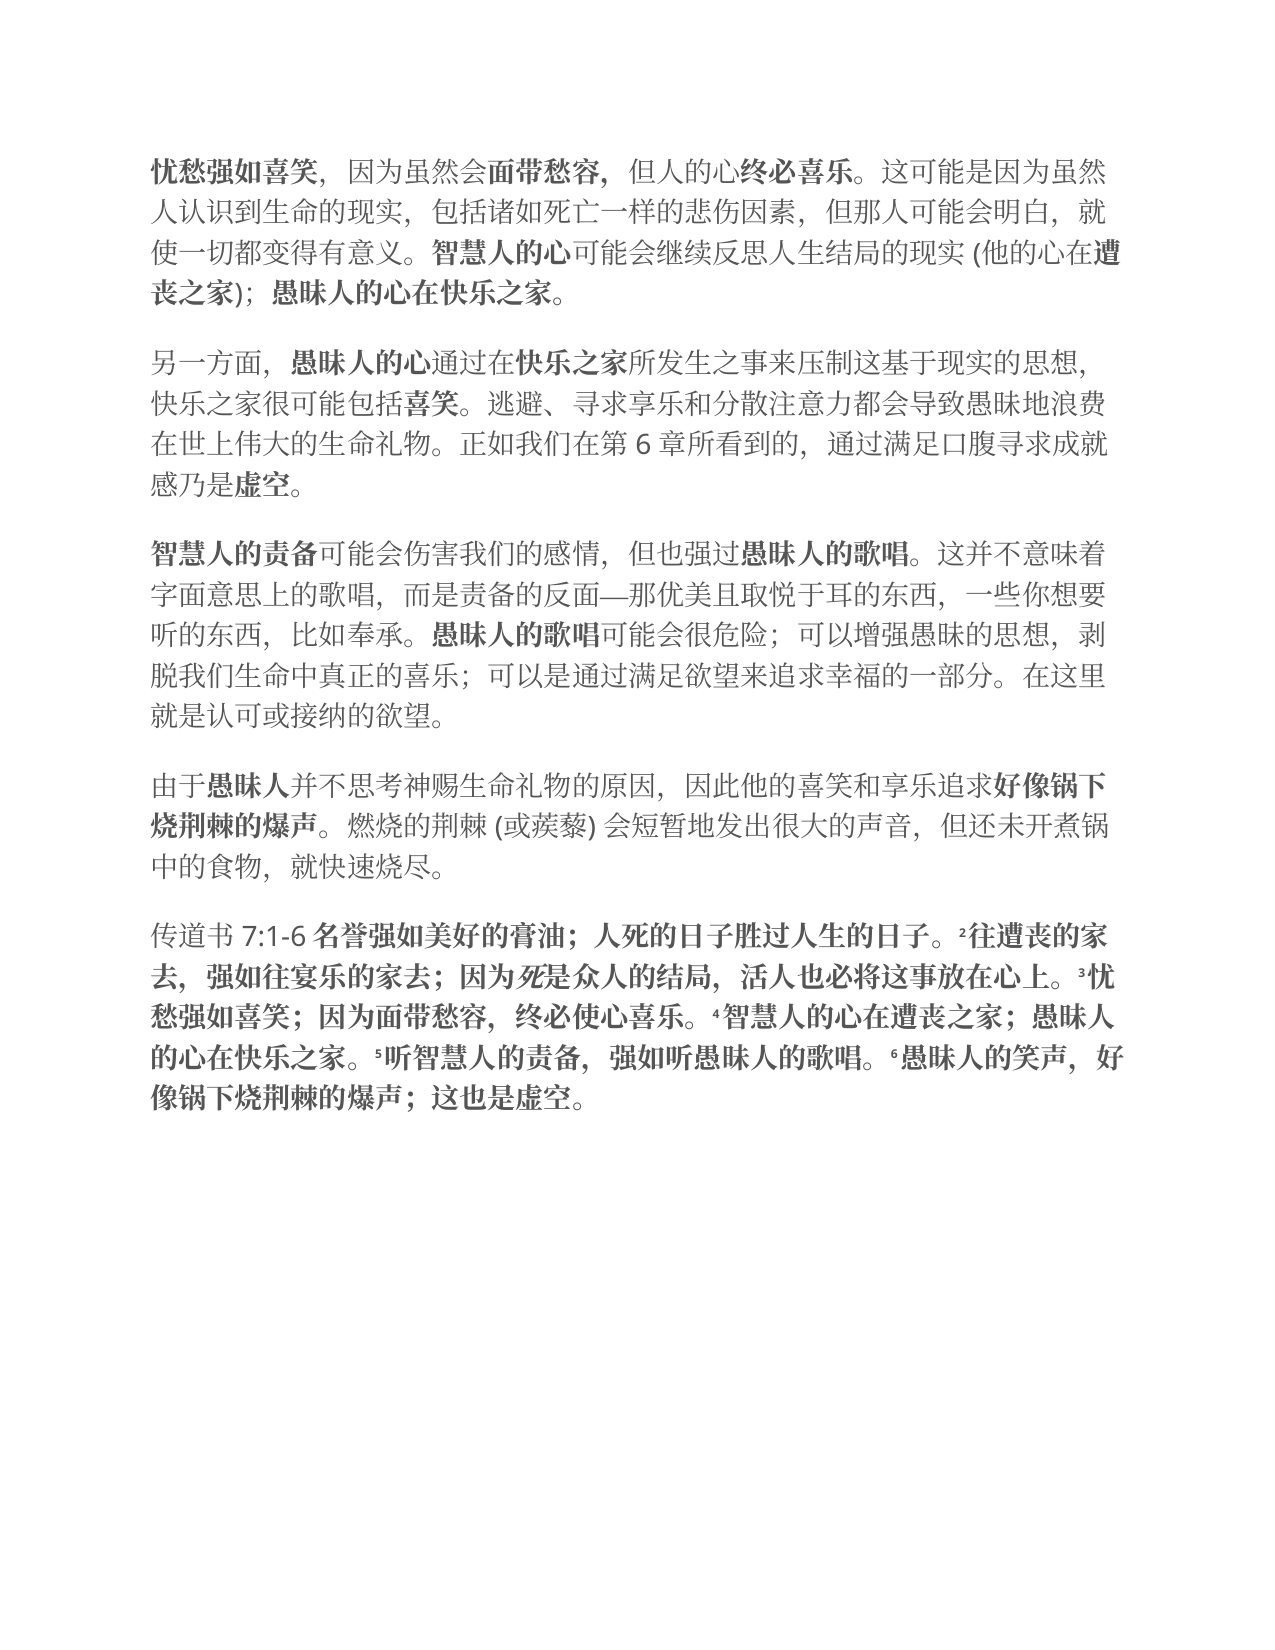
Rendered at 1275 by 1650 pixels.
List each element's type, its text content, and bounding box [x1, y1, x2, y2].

text 另一方面，愚昧人的心通过在快乐之家所发生之事来压制这基于现实的思想，快乐之家很可能包括喜笑。逃避、寻求享乐和分散注意力都会导致愚昧地浪费在世上伟大的生命礼物。正如我们在第 6 章所看到的，通过满足口腹寻求成就感乃是虚空。 [150, 341, 1125, 503]
text 传道书 7:1-6名誉强如美好的膏油；人死的日子胜过人生的日子。2往遭丧的家去，强如往宴乐的家去；因为死是众人的结局，活人也必将这事放在心上。3忧愁强如喜笑；因为面带愁容，终必使心喜乐。4智慧人的心在遭丧之家；愚昧人的心在快乐之家。5听智慧人的责备，强如听愚昧人的歌唱。6愚昧人的笑声，好像锅下烧荆棘的爆声；这也是虚空。 [150, 914, 1125, 1116]
text 智慧人的责备可能会伤害我们的感情，但也强过愚昧人的歌唱。这并不意味着字面意思上的歌唱，而是责备的反面—那优美且取悦于耳的东西，一些你想要听的东西，比如奉承。愚昧人的歌唱可能会很危险；可以增强愚昧的思想，剥脱我们生命中真正的喜乐；可以是通过满足欲望来追求幸福的一部分。在这里就是认可或接纳的欲望。 [150, 532, 1125, 734]
text 忧愁强如喜笑，因为虽然会面带愁容，但人的心终必喜乐。这可能是因为虽然人认识到生命的现实，包括诸如死亡一样的悲伤因素，但那人可能会明白，就使一切都变得有意义。智慧人的心可能会继续反思人生结局的现实 (他的心在遭丧之家)；愚昧人的心在快乐之家。 [150, 150, 1125, 312]
text 由于愚昧人并不思考神赐生命礼物的原因，因此他的喜笑和享乐追求好像锅下烧荆棘的爆声。燃烧的荆棘 (或蒺藜) 会短暂地发出很大的声音，但还未开煮锅中的食物，就快速烧尽。 [150, 763, 1125, 885]
